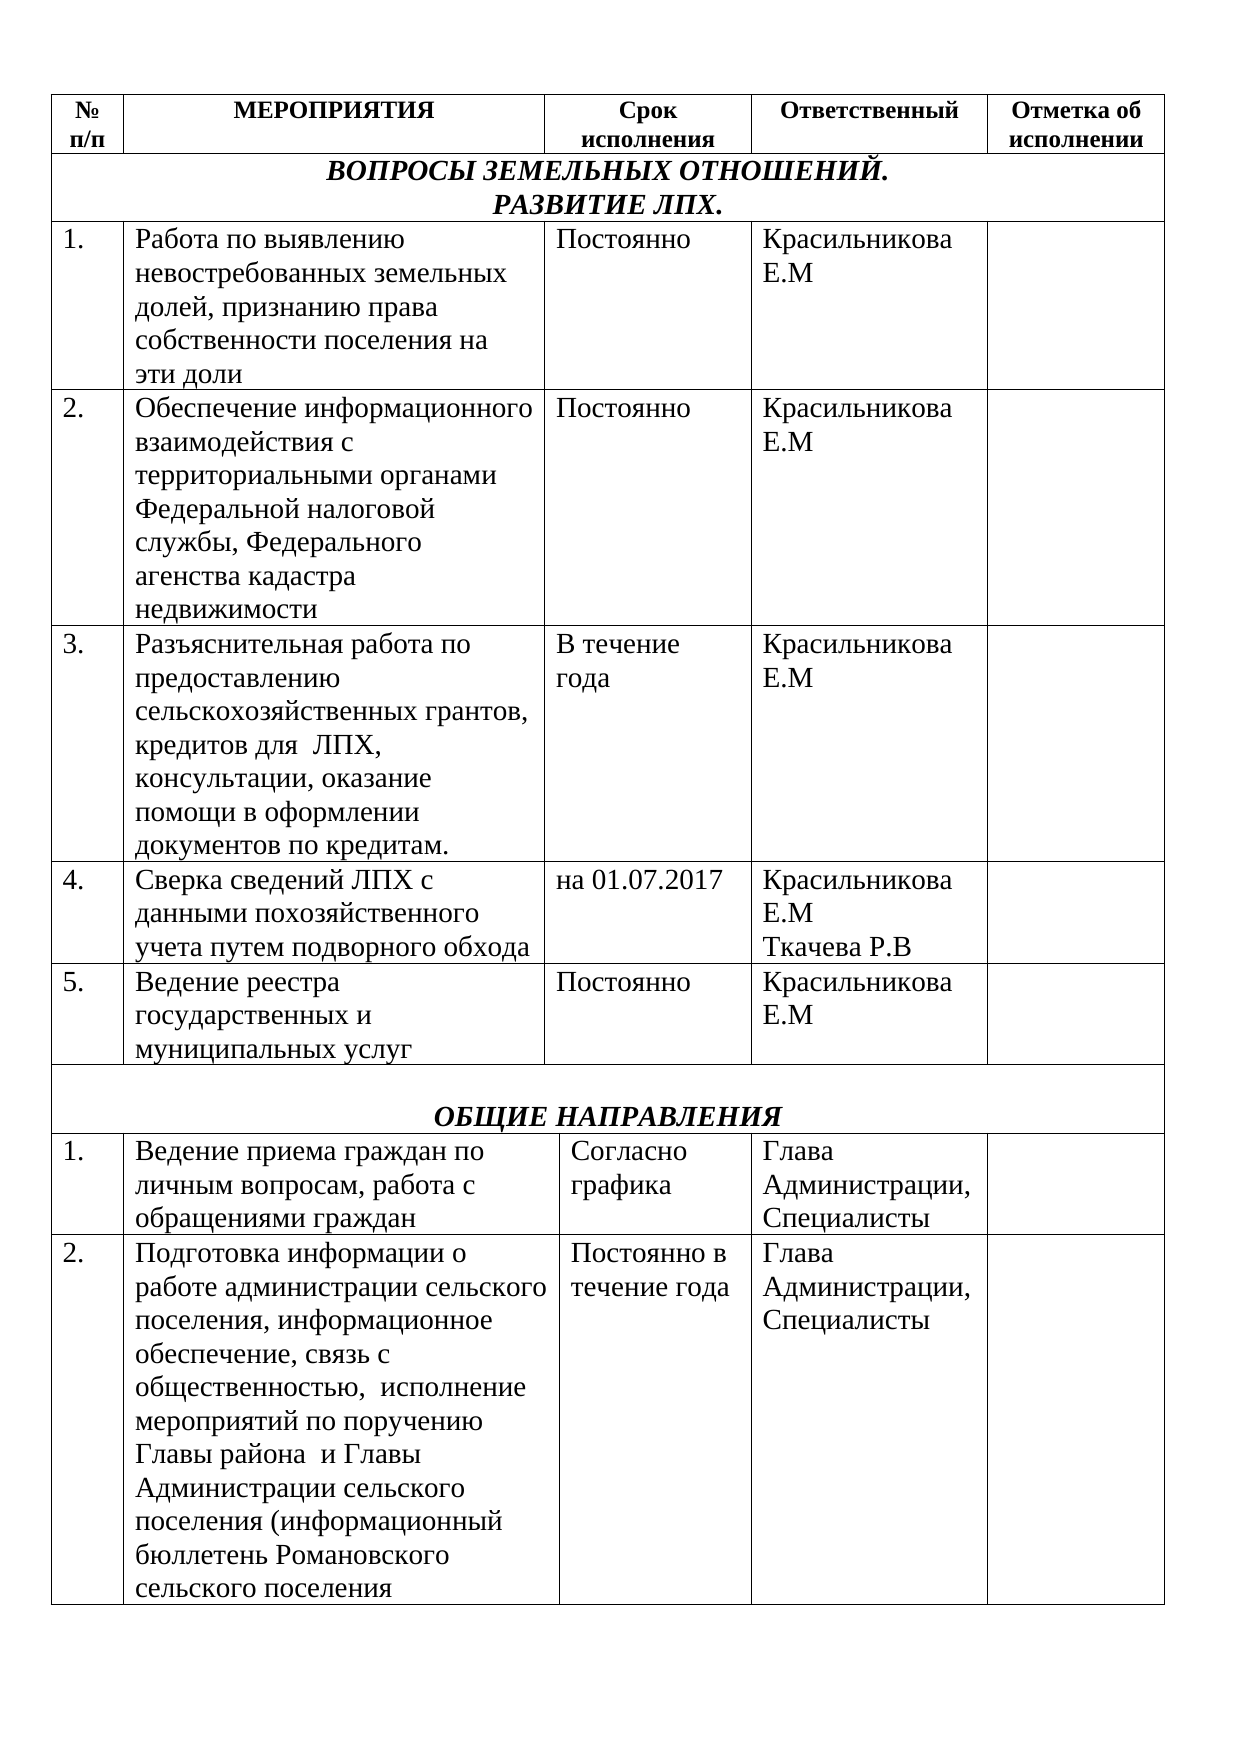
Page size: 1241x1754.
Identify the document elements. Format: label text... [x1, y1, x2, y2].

table_cell на 01.07.2017 [545, 862, 751, 963]
table_cell 4. [52, 862, 123, 963]
table_cell Согласно графика [560, 1134, 751, 1234]
table_cell 5. [52, 964, 123, 1064]
table_cell [988, 222, 1164, 389]
table_cell Работа по выявлению невостребованных земельных долей, признанию права собственности поселения на эти доли [124, 222, 544, 389]
table_cell Красильникова Е.М [752, 222, 987, 389]
table_cell Красильникова Е.М [752, 964, 987, 1064]
table_cell [988, 964, 1164, 1064]
table_cell Глава Администрации, Специалисты [752, 1134, 987, 1234]
table_cell Красильникова Е.М [752, 626, 987, 861]
table_cell 3. [52, 626, 123, 861]
table_cell Подготовка информации о работе администрации сельского поселения, информационное обеспечение, связь с общественностью, исполнение мероприятий по поручению Главы района и Главы Администрации сельского поселения (информационный бюллетень Романовского сельского поселения [124, 1235, 559, 1604]
table_cell Постоянно [545, 964, 751, 1064]
table_cell 1. [52, 1134, 123, 1234]
table_cell Красильникова Е.М Ткачева Р.В [752, 862, 987, 963]
table_cell В течение года [545, 626, 751, 861]
table_cell Ведение приема граждан по личным вопросам, работа с обращениями граждан [124, 1134, 559, 1234]
table_cell [988, 626, 1164, 861]
table_header № п/п [52, 95, 123, 152]
table_cell 2. [52, 390, 123, 625]
table_header Ответственный [752, 95, 987, 152]
table_cell Постоянно [545, 390, 751, 625]
table_cell ОБЩИЕ НАПРАВЛЕНИЯ [52, 1065, 1164, 1132]
table_header МЕРОПРИЯТИЯ [124, 95, 544, 152]
table_header Отметка об исполнении [988, 95, 1164, 152]
table_cell [988, 1235, 1164, 1604]
table_cell Глава Администрации, Специалисты [752, 1235, 987, 1604]
table_cell [988, 1134, 1164, 1234]
table_cell Разъяснительная работа по предоставлению сельскохозяйственных грантов, кредитов для ЛПХ, консультации, оказание помощи в оформлении документов по кредитам. [124, 626, 544, 861]
table_cell 1. [52, 222, 123, 389]
table_cell Красильникова Е.М [752, 390, 987, 625]
table_cell Сверка сведений ЛПХ с данными похозяйственного учета путем подворного обхода [124, 862, 544, 963]
table_cell ВОПРОСЫ ЗЕМЕЛЬНЫХ ОТНОШЕНИЙ. РАЗВИТИЕ ЛПХ. [52, 154, 1164, 221]
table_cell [560, 1235, 751, 1604]
table_cell [988, 862, 1164, 963]
table_cell Постоянно [545, 222, 751, 389]
table_cell 2. [52, 1235, 123, 1604]
table_cell Ведение реестра государственных и муниципальных услуг [124, 964, 544, 1064]
table_cell Обеспечение информационного взаимодействия с территориальными органами Федеральной налоговой службы, Федерального агенства кадастра недвижимости [124, 390, 544, 625]
table_cell [988, 390, 1164, 625]
table_header Срок исполнения [545, 95, 751, 152]
